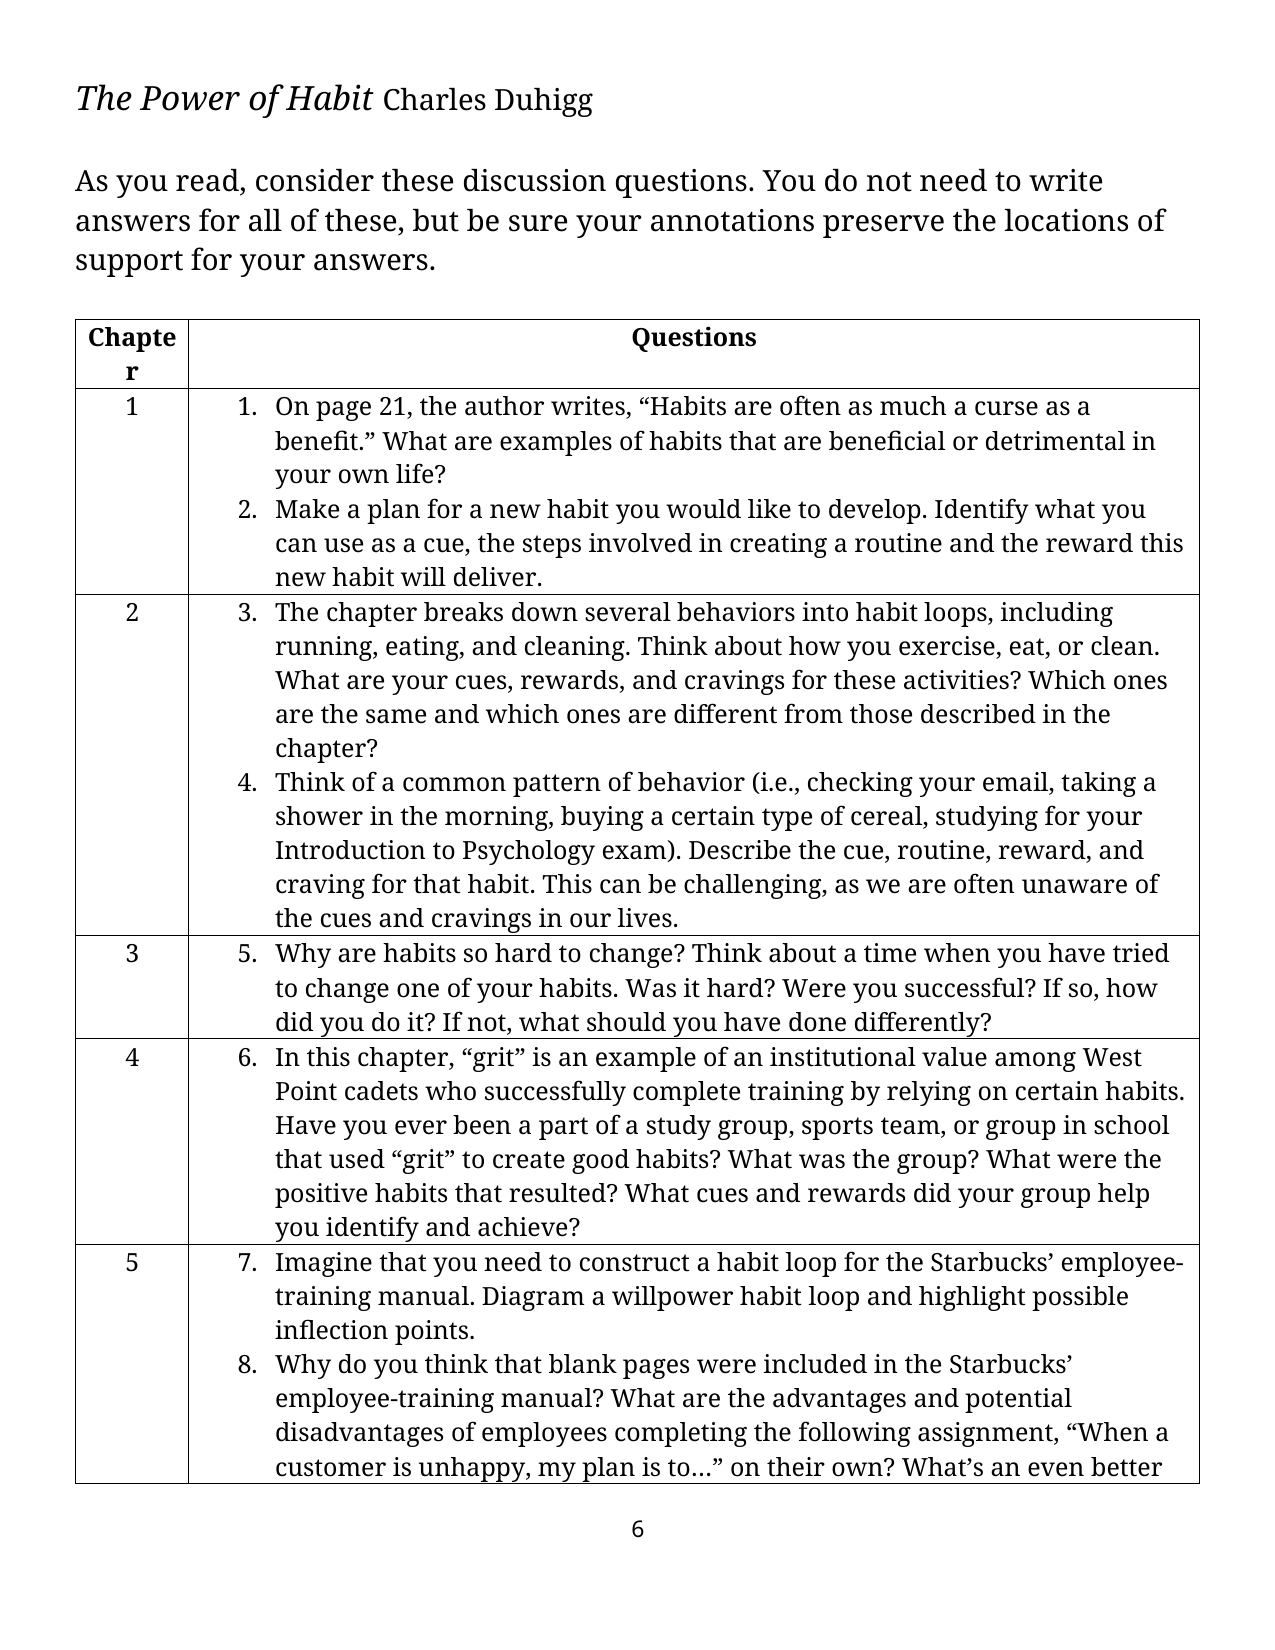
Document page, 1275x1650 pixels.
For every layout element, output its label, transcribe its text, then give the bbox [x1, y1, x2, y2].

table_cell 2 [76, 595, 188, 935]
list The Power of Habit Charles Duhigg [75, 75, 1200, 120]
table_cell 1 [76, 389, 188, 593]
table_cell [189, 1245, 1199, 1483]
table_cell The chapter breaks down several behaviors into habit loops, including running, eating, and cleaning. Think about how you exercise, eat, or clean. What are your cues, rewards, and cravings for these activities? Which ones are the same and which ones are different from those described in the chapter? Think of a common pattern of behavior (i.e., checking your email, taking a shower in the morning, buying a certain type of cereal, studying for your Introduction to Psychology exam). Describe the cue, routine, reward, and craving for that habit. This can be challenging, as we are often unaware of the cues and cravings in our lives. [189, 595, 1199, 935]
list As you read, consider these discussion questions. You do not need to write answers for all of these, but be sure your annotations preserve the locations of support for your answers. [75, 160, 1200, 279]
table_cell 5 [76, 1245, 188, 1483]
table_header Chapter [76, 320, 188, 388]
table_cell Why are habits so hard to change? Think about a time when you have tried to change one of your habits. Was it hard? Were you successful? If so, how did you do it? If not, what should you have done differently? [189, 936, 1199, 1038]
table_header Questions [189, 320, 1199, 388]
table_cell 3 [76, 936, 188, 1038]
table_cell On page 21, the author writes, “Habits are often as much a curse as a benefit.” What are examples of habits that are beneficial or detrimental in your own life? Make a plan for a new habit you would like to develop. Identify what you can use as a cue, the steps involved in creating a routine and the reward this new habit will deliver. [189, 389, 1199, 593]
table_cell 4 [76, 1039, 188, 1244]
table_cell In this chapter, “grit” is an example of an institutional value among West Point cadets who successfully complete training by relying on certain habits. Have you ever been a part of a study group, sports team, or group in school that used “grit” to create good habits? What was the group? What were the positive habits that resulted? What cues and rewards did your group help you identify and achieve? [189, 1039, 1199, 1244]
